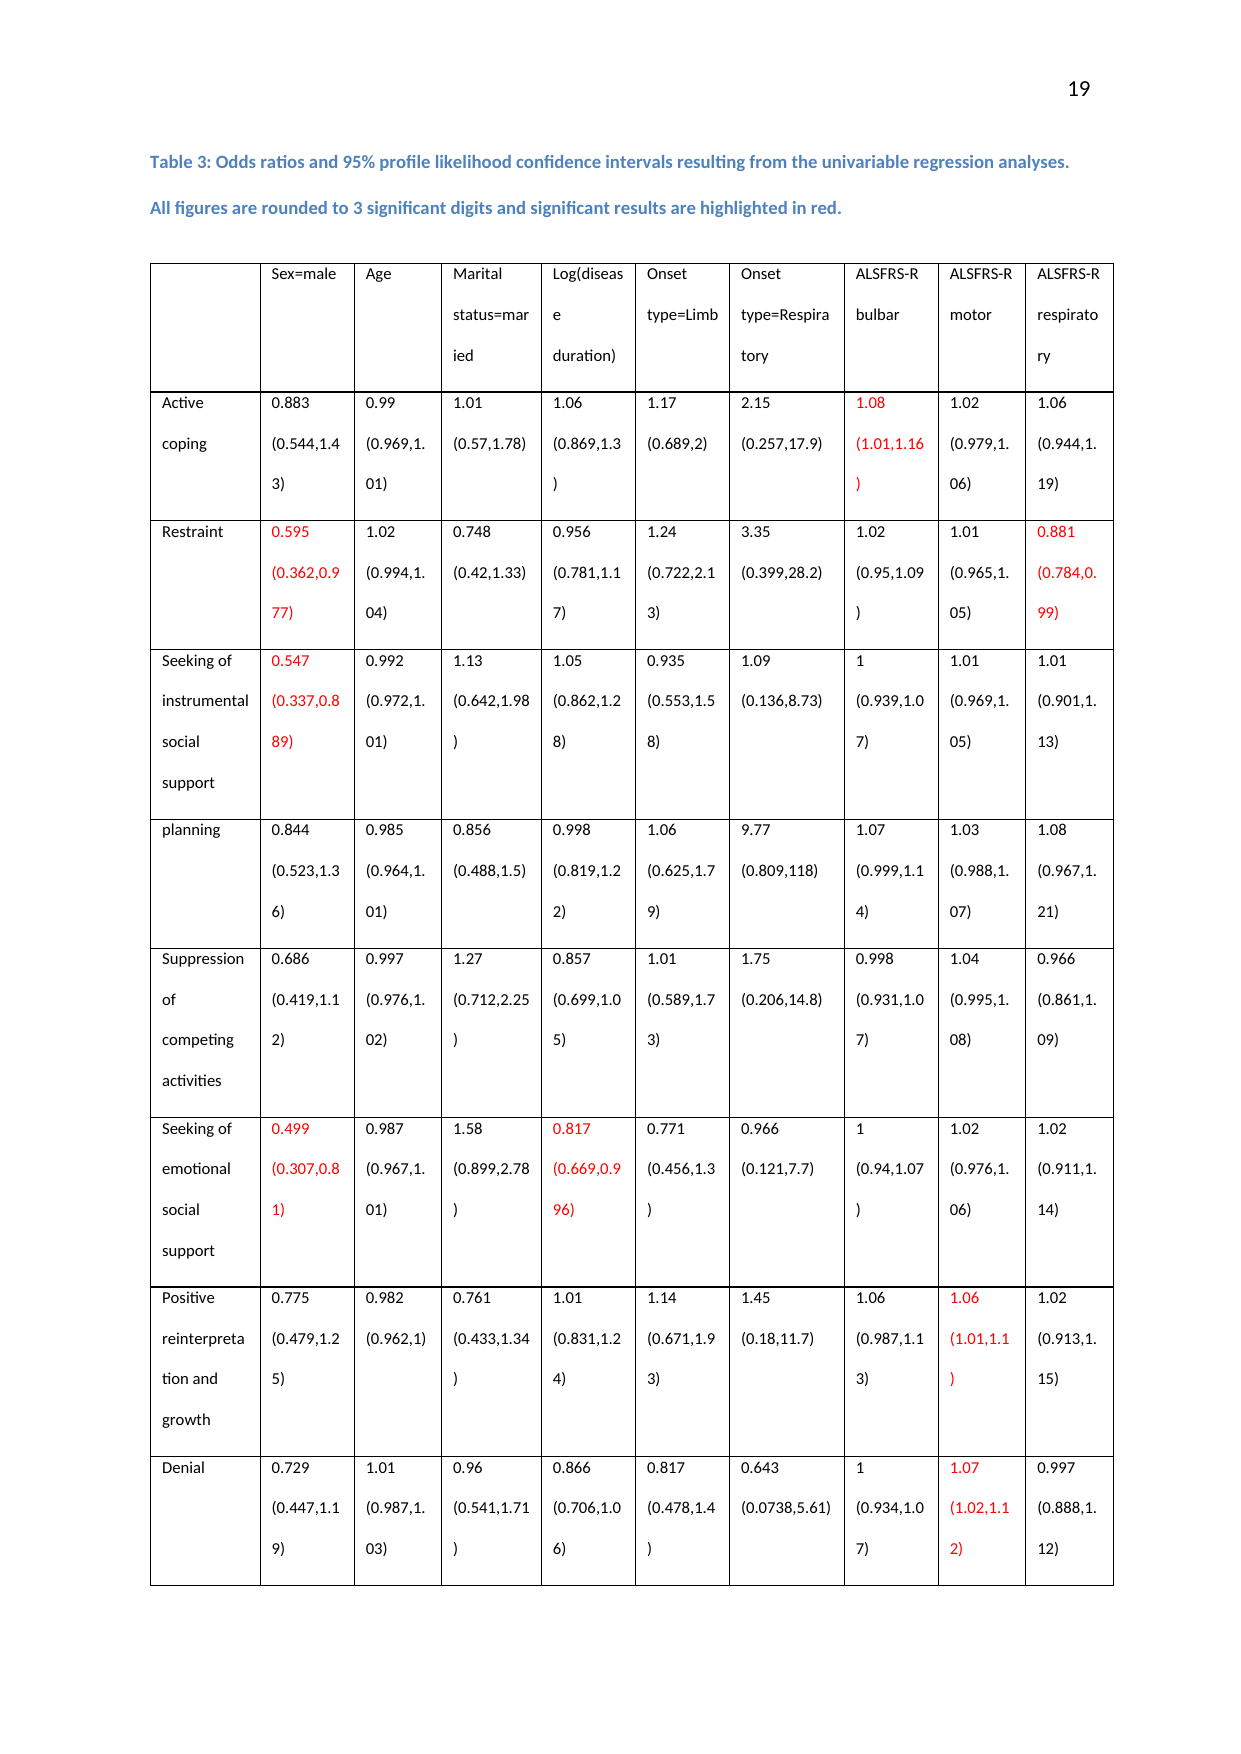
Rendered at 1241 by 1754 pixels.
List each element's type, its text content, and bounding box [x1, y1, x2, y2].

table_cell 1.04 (0.995,1.08) [939, 949, 1025, 1117]
table_cell 1.02 (0.911,1.14) [1026, 1118, 1113, 1286]
table_cell 0.997 (0.888,1.12) [1026, 1457, 1113, 1585]
table_cell 0.748 (0.42,1.33) [442, 521, 541, 649]
table_cell 1.01 (0.831,1.24) [542, 1288, 635, 1456]
table_cell 1.02 (0.95,1.09) [845, 521, 938, 649]
table_cell 0.883 (0.544,1.43) [261, 393, 354, 520]
table_cell 0.99 (0.969,1.01) [355, 393, 441, 520]
table_cell 0.966 (0.121,7.7) [730, 1118, 844, 1286]
table_cell 1.08 (0.967,1.21) [1026, 820, 1113, 947]
table_cell 1 (0.934,1.07) [845, 1457, 938, 1585]
table_cell 1.02 (0.976,1.06) [939, 1118, 1025, 1286]
table_cell 1.02 (0.994,1.04) [355, 521, 441, 649]
table_cell 1.01 (0.969,1.05) [939, 650, 1025, 818]
table_cell 0.998 (0.931,1.07) [845, 949, 938, 1117]
table_cell 1.17 (0.689,2) [636, 393, 729, 520]
table_header Onset type=Respiratory [730, 264, 844, 391]
table_cell planning [151, 820, 260, 947]
table_cell 1.27 (0.712,2.25) [442, 949, 541, 1117]
table_cell 0.857 (0.699,1.05) [542, 949, 635, 1117]
table_cell 0.729 (0.447,1.19) [261, 1457, 354, 1585]
table_cell 0.547 (0.337,0.889) [261, 650, 354, 818]
table_cell Denial [151, 1457, 260, 1585]
table_cell 1.06 (0.625,1.79) [636, 820, 729, 947]
table_cell 0.966 (0.861,1.09) [1026, 949, 1113, 1117]
table_cell 1.58 (0.899,2.78) [442, 1118, 541, 1286]
table_cell 1.01 (0.965,1.05) [939, 521, 1025, 649]
table_cell 0.856 (0.488,1.5) [442, 820, 541, 947]
table_cell 0.992 (0.972,1.01) [355, 650, 441, 818]
table_cell 1 (0.94,1.07) [845, 1118, 938, 1286]
table_cell 1.07 (0.999,1.14) [845, 820, 938, 947]
table_cell 1.09 (0.136,8.73) [730, 650, 844, 818]
table_cell 1.14 (0.671,1.93) [636, 1288, 729, 1456]
table_cell 0.881 (0.784,0.99) [1026, 521, 1113, 649]
table_cell 0.771 (0.456,1.3) [636, 1118, 729, 1286]
table_cell 1.01 (0.987,1.03) [355, 1457, 441, 1585]
table_cell 0.987 (0.967,1.01) [355, 1118, 441, 1286]
table_header ALSFRS-R respiratory [1026, 264, 1113, 391]
table_cell 3.35 (0.399,28.2) [730, 521, 844, 649]
table_cell 0.935 (0.553,1.58) [636, 650, 729, 818]
table_cell 0.643 (0.0738,5.61) [730, 1457, 844, 1585]
table_header Age [355, 264, 441, 391]
table_cell 0.761 (0.433,1.34) [442, 1288, 541, 1456]
table_cell 0.982 (0.962,1) [355, 1288, 441, 1456]
table_cell Restraint [151, 521, 260, 649]
table_cell 1.03 (0.988,1.07) [939, 820, 1025, 947]
table_cell 1.06 (0.944,1.19) [1026, 393, 1113, 520]
table_cell 0.686 (0.419,1.12) [261, 949, 354, 1117]
table_cell 1.01 (0.57,1.78) [442, 393, 541, 520]
table_cell 0.817 (0.478,1.4) [636, 1457, 729, 1585]
table_cell 0.844 (0.523,1.36) [261, 820, 354, 947]
table_cell 1.45 (0.18,11.7) [730, 1288, 844, 1456]
table_cell 0.595 (0.362,0.977) [261, 521, 354, 649]
table_cell 0.985 (0.964,1.01) [355, 820, 441, 947]
table_cell 1.06 (0.987,1.13) [845, 1288, 938, 1456]
table_cell Suppression of competing activities [151, 949, 260, 1117]
table_cell 1 (0.939,1.07) [845, 650, 938, 818]
table_cell 0.998 (0.819,1.22) [542, 820, 635, 947]
table_cell 1.07 (1.02,1.12) [939, 1457, 1025, 1585]
table_cell Seeking of emotional social support [151, 1118, 260, 1286]
table_cell 1.13 (0.642,1.98) [442, 650, 541, 818]
table_cell 0.96 (0.541,1.71) [442, 1457, 541, 1585]
table_cell 0.866 (0.706,1.06) [542, 1457, 635, 1585]
table_cell 0.775 (0.479,1.25) [261, 1288, 354, 1456]
table_cell 1.02 (0.913,1.15) [1026, 1288, 1113, 1456]
table_header Marital status=maried [442, 264, 541, 391]
table_cell 1.01 (0.901,1.13) [1026, 650, 1113, 818]
table_cell 1.01 (0.589,1.73) [636, 949, 729, 1117]
table_cell 0.997 (0.976,1.02) [355, 949, 441, 1117]
table_header ALSFRS-R motor [939, 264, 1025, 391]
table_cell 0.956 (0.781,1.17) [542, 521, 635, 649]
table_cell 0.817 (0.669,0.996) [542, 1118, 635, 1286]
table_cell 9.77 (0.809,118) [730, 820, 844, 947]
table_cell 1.06 (0.869,1.3) [542, 393, 635, 520]
table_header ALSFRS-R bulbar [845, 264, 938, 391]
table_cell 1.24 (0.722,2.13) [636, 521, 729, 649]
table_cell Seeking of instrumental social support [151, 650, 260, 818]
table_cell Positive reinterpretation and growth [151, 1288, 260, 1456]
table_cell 1.05 (0.862,1.28) [542, 650, 635, 818]
table_header Onset type=Limb [636, 264, 729, 391]
table_cell 1.06 (1.01,1.1) [939, 1288, 1025, 1456]
table_header Sex=male [261, 264, 354, 391]
table_cell 2.15 (0.257,17.9) [730, 393, 844, 520]
table_header Log(disease duration) [542, 264, 635, 391]
table_cell Active coping [151, 393, 260, 520]
table_cell 1.02 (0.979,1.06) [939, 393, 1025, 520]
table_cell 1.08 (1.01,1.16) [845, 393, 938, 520]
table_cell 1.75 (0.206,14.8) [730, 949, 844, 1117]
table_header [151, 264, 260, 391]
text Table 3: Odds ratios and 95% profile likelihood confidence intervals resulting from the univariable regression analyses. All figures are rounded to 3 significant digits and significant results are highlighted in red. [150, 150, 1090, 219]
table_cell 0.499 (0.307,0.81) [261, 1118, 354, 1286]
